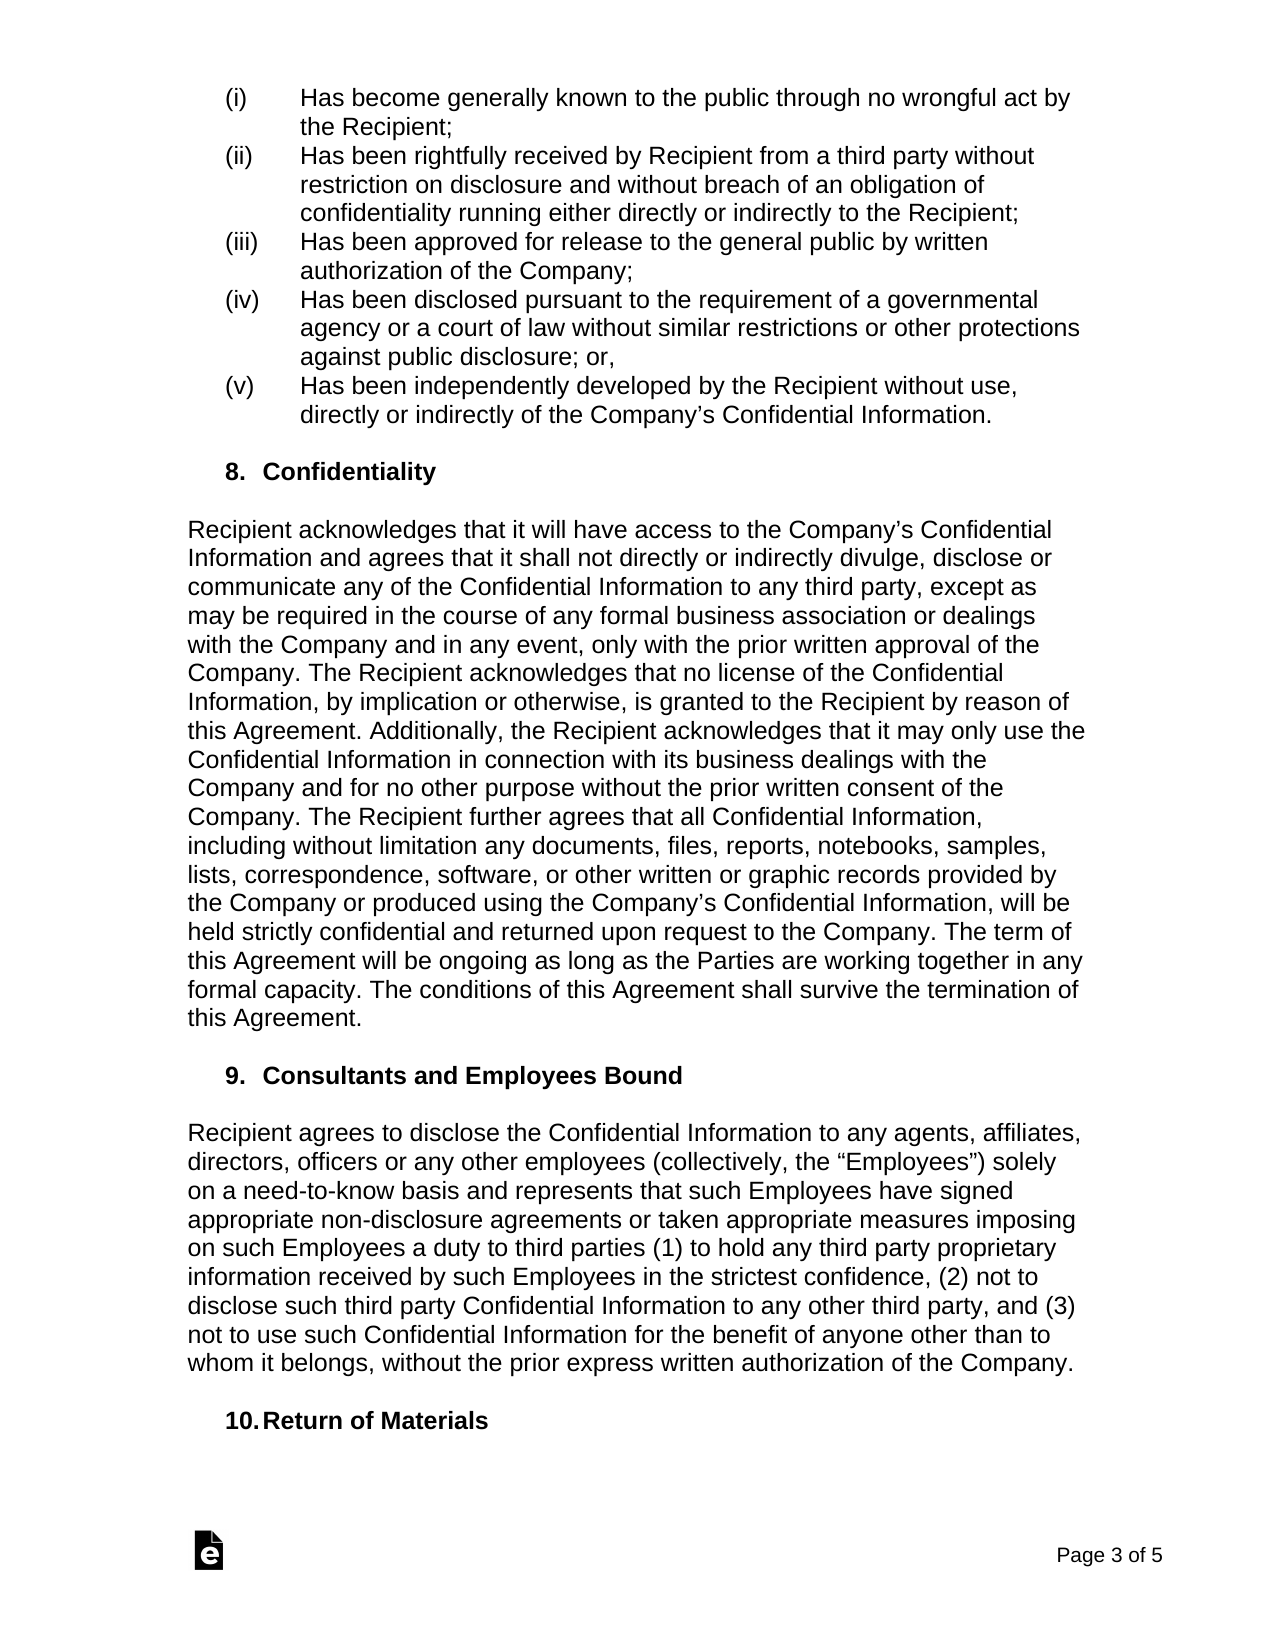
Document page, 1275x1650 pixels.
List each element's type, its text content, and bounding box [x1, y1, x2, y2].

list Consultants and Employees Bound [225, 1061, 1087, 1090]
list Has been independently developed by the Recipient without use, directly or indirectly of the Company’s Confidential Information. [225, 371, 1087, 428]
list Confidentiality [225, 457, 1087, 486]
list Has been disclosed pursuant to the requirement of a governmental agency or a court of law without similar restrictions or other protections against public disclosure; or, [225, 285, 1087, 371]
list Return of Materials [225, 1406, 1087, 1435]
list Has been rightfully received by Recipient from a third party without restriction on disclosure and without breach of an obligation of confidentiality running either directly or indirectly to the Recipient; [225, 141, 1087, 227]
text Recipient agrees to disclose the Confidential Information to any agents, affiliates, directors, officers or any other employees (collectively, the “Employees”) solely on a need-to-know basis and represents that such Employees have signed appropriate non-disclosure agreements or taken appropriate measures imposing on such Employees a duty to third parties (1) to hold any third party proprietary information received by such Employees in the strictest confidence, (2) not to disclose such third party Confidential Information to any other third party, and (3) not to use such Confidential Information for the benefit of anyone other than to whom it belongs, without the prior express written authorization of the Company. [187, 1118, 1087, 1377]
text Recipient acknowledges that it will have access to the Company’s Confidential Information and agrees that it shall not directly or indirectly divulge, disclose or communicate any of the Confidential Information to any third party, except as may be required in the course of any formal business association or dealings with the Company and in any event, only with the prior written approval of the Company. The Recipient acknowledges that no license of the Confidential Information, by implication or otherwise, is granted to the Recipient by reason of this Agreement. Additionally, the Recipient acknowledges that it may only use the Confidential Information in connection with its business dealings with the Company and for no other purpose without the prior written consent of the Company. The Recipient further agrees that all Confidential Information, including without limitation any documents, files, reports, notebooks, samples, lists, correspondence, software, or other written or graphic records provided by the Company or produced using the Company’s Confidential Information, will be held strictly confidential and returned upon request to the Company. The term of this Agreement will be ongoing as long as the Parties are working together in any formal capacity. The conditions of this Agreement shall survive the termination of this Agreement. [187, 515, 1087, 1032]
picture [187, 1529, 230, 1571]
list Has been approved for release to the general public by written authorization of the Company; [225, 227, 1087, 285]
list Has become generally known to the public through no wrongful act by the Recipient; [225, 83, 1087, 141]
